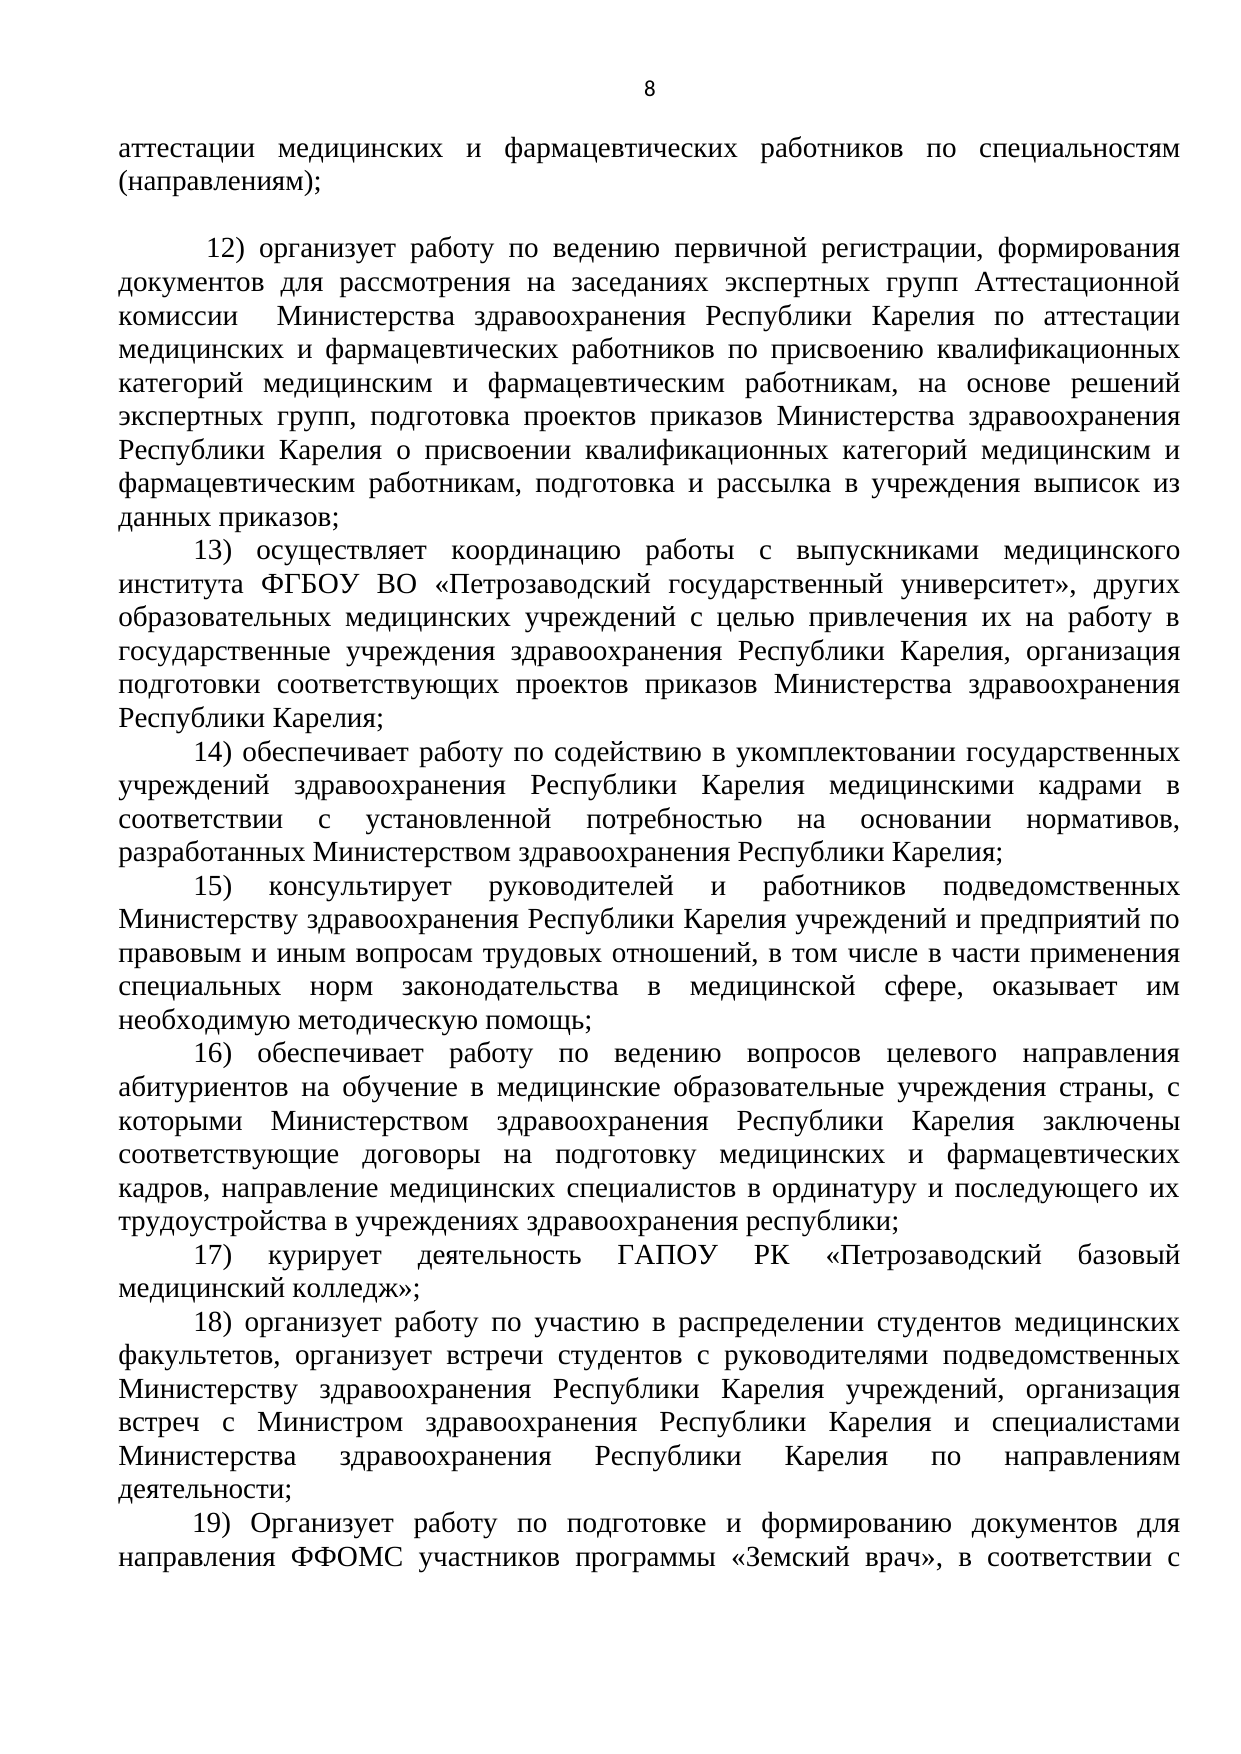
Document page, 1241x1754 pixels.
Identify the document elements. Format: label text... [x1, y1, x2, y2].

text 15) консультирует руководителей и работников подведомственных Министерству здравоохранения Республики Карелия учреждений и предприятий по правовым и иным вопросам трудовых отношений, в том числе в части применения специальных норм законодательства в медицинской сфере, оказывает им необходимую методическую помощь; [118, 868, 1181, 1036]
text 14) обеспечивает работу по содействию в укомплектовании государственных учреждений здравоохранения Республики Карелия медицинскими кадрами в соответствии с установленной потребностью на основании нормативов, разработанных Министерством здравоохранения Республики Карелия; [118, 734, 1181, 868]
subtitle 12) организует работу по ведению первичной регистрации, формирования документов для рассмотрения на заседаниях экспертных групп Аттестационной комиссии Министерства здравоохранения Республики Карелия по аттестации медицинских и фармацевтических работников по присвоению квалификационных категорий медицинским и фармацевтическим работникам, на основе решений экспертных групп, подготовка проектов приказов Министерства здравоохранения Республики Карелияеспублики Карелия о присвоении квалификационных категорий медицинским и фармацевтическим работникам, подготовка и рассылка в учреждения выписок из данных приказов; [118, 231, 1181, 532]
text 13) осуществляет координацию работы с выпускниками медицинского института ФГБОУ ВО «Петрозаводский государственный университет», других образовательных медицинских учреждений с целью привлечения их на работу в государственные учреждения здравоохранения Республики Карелия, организация подготовки соответствующих проектов приказов Министерства здравоохранения Республики Карелия; [118, 532, 1181, 734]
text 18) организует работу по участию в распределении студентов медицинских факультетов, организует встречи студентов с руководителями подведомственных Министерству здравоохранения Республики Карелия учреждений, организация встреч с Министром здравоохранения Республики Карелия и специалистами Министерства здравоохранения Республики Карелия по направлениям деятельности; [118, 1304, 1181, 1505]
text 17) курирует деятельность ГАПОУ РК «Петрозаводский базовый медицинский колледж»; [118, 1237, 1181, 1304]
text 16) обеспечивает работу по ведению вопросов целевого направления абитуриентов на обучение в медицинские образовательные учреждения страны, с которыми Министерством здравоохранения Республики Карелия заключены соответствующие договоры на подготовку медицинских и фармацевтических кадров, направление медицинских специалистов в ординатуру и последующего их трудоустройства в учреждениях здравоохранения республики; [118, 1036, 1181, 1237]
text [118, 1505, 1181, 1572]
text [118, 130, 1181, 197]
